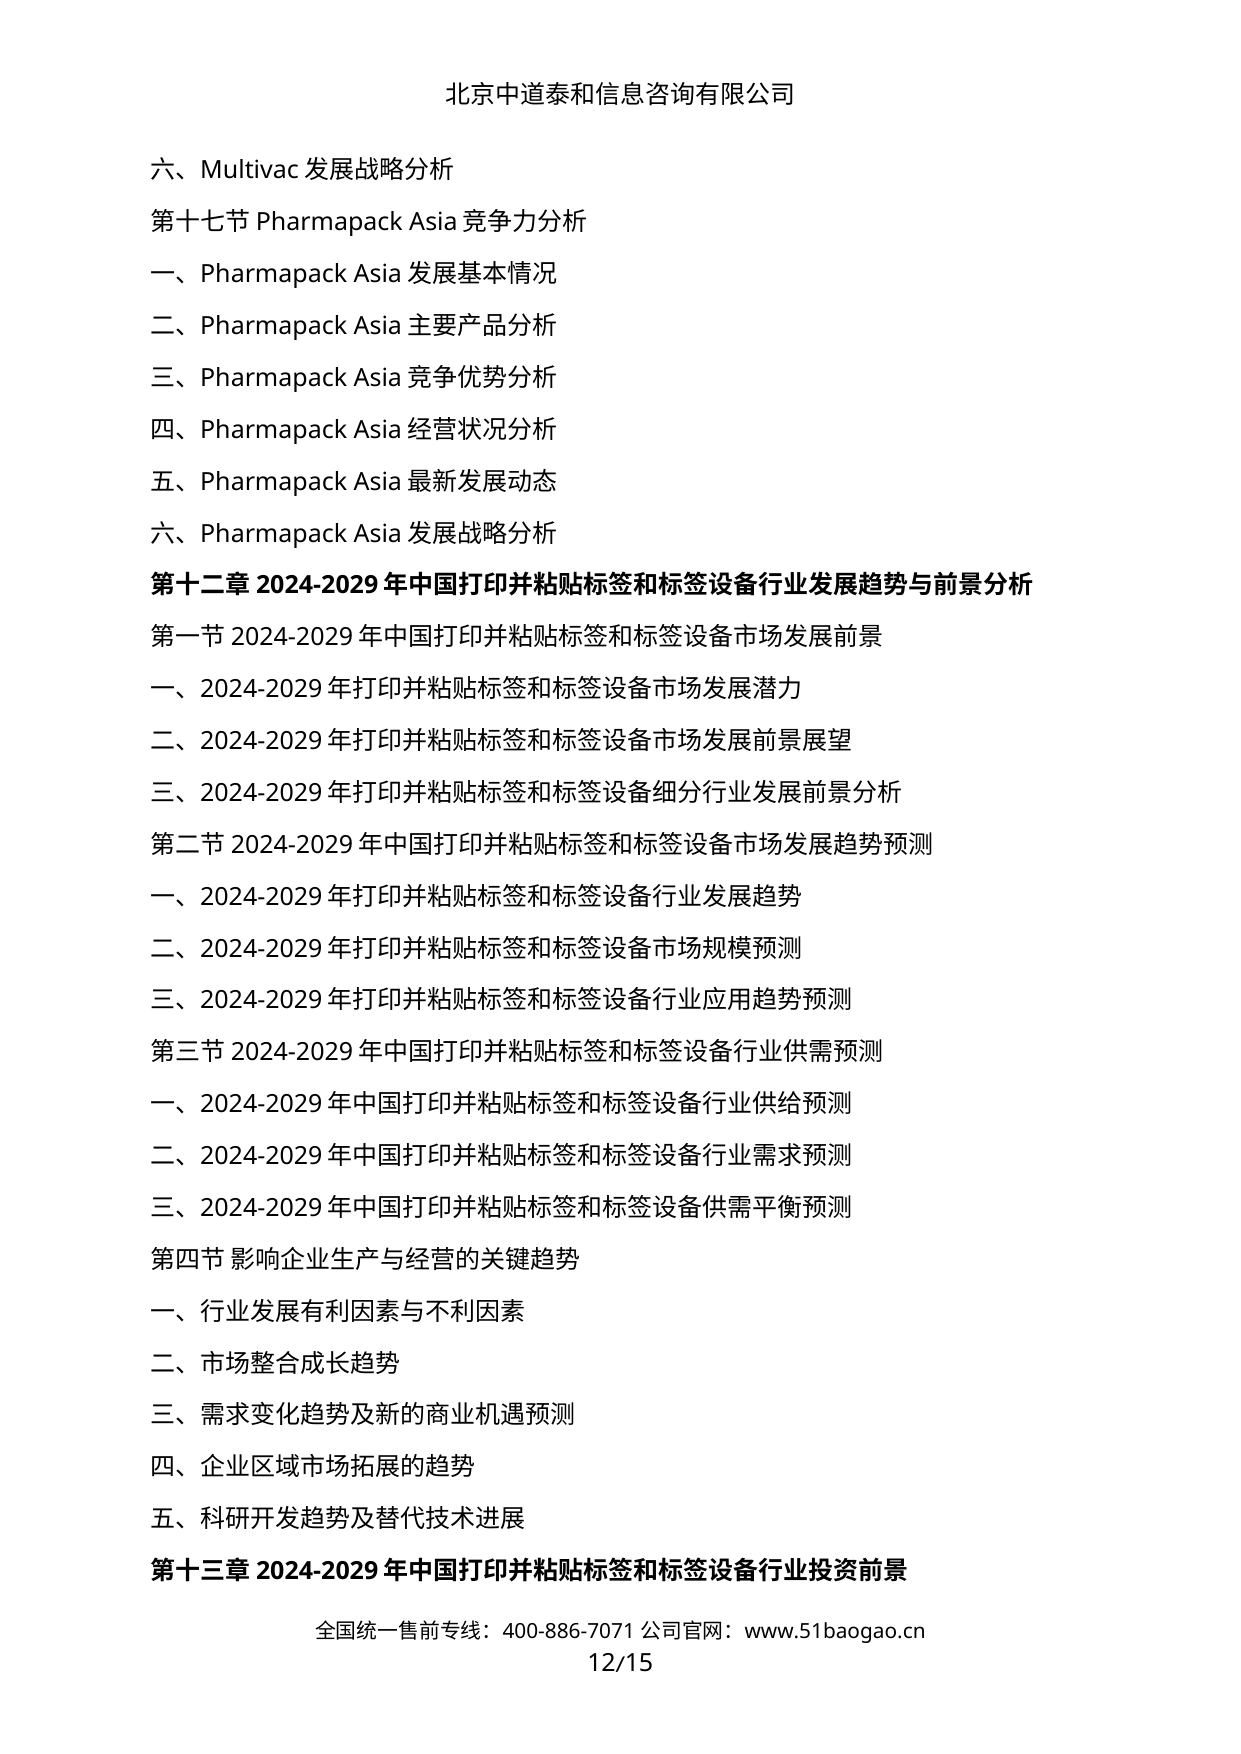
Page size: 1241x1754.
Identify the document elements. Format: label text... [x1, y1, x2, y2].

text 三、2024-2029年中国打印并粘贴标签和标签设备供需平衡预测 [150, 1187, 1090, 1224]
text 二、2024-2029年中国打印并粘贴标签和标签设备行业需求预测 [150, 1136, 1090, 1172]
text 一、2024-2029年打印并粘贴标签和标签设备市场发展潜力 [150, 669, 1090, 705]
text 第十三章 2024-2029年中国打印并粘贴标签和标签设备行业投资前景 [150, 1551, 1090, 1587]
text 第十二章 2024-2029年中国打印并粘贴标签和标签设备行业发展趋势与前景分析 [150, 565, 1090, 601]
text 四、Pharmapack Asia经营状况分析 [150, 409, 1090, 446]
text 一、2024-2029年中国打印并粘贴标签和标签设备行业供给预测 [150, 1084, 1090, 1120]
text 三、需求变化趋势及新的商业机遇预测 [150, 1395, 1090, 1431]
text 六、Pharmapack Asia发展战略分析 [150, 513, 1090, 549]
text 三、Pharmapack Asia竞争优势分析 [150, 357, 1090, 394]
text 一、行业发展有利因素与不利因素 [150, 1291, 1090, 1327]
text 四、企业区域市场拓展的趋势 [150, 1447, 1090, 1483]
text 二、2024-2029年打印并粘贴标签和标签设备市场规模预测 [150, 928, 1090, 964]
text 第二节 2024-2029年中国打印并粘贴标签和标签设备市场发展趋势预测 [150, 824, 1090, 861]
text 五、科研开发趋势及替代技术进展 [150, 1499, 1090, 1535]
text 第一节 2024-2029年中国打印并粘贴标签和标签设备市场发展前景 [150, 617, 1090, 653]
text 六、Multivac发展战略分析 [150, 150, 1090, 186]
text 一、2024-2029年打印并粘贴标签和标签设备行业发展趋势 [150, 876, 1090, 912]
text 二、Pharmapack Asia主要产品分析 [150, 306, 1090, 342]
text 二、2024-2029年打印并粘贴标签和标签设备市场发展前景展望 [150, 721, 1090, 757]
text 一、Pharmapack Asia发展基本情况 [150, 254, 1090, 290]
text 二、市场整合成长趋势 [150, 1343, 1090, 1379]
text 五、Pharmapack Asia最新发展动态 [150, 461, 1090, 497]
text 第三节 2024-2029年中国打印并粘贴标签和标签设备行业供需预测 [150, 1032, 1090, 1068]
text 第十七节 Pharmapack Asia竞争力分析 [150, 202, 1090, 238]
text 第四节 影响企业生产与经营的关键趋势 [150, 1239, 1090, 1276]
text 三、2024-2029年打印并粘贴标签和标签设备行业应用趋势预测 [150, 980, 1090, 1016]
text 三、2024-2029年打印并粘贴标签和标签设备细分行业发展前景分析 [150, 772, 1090, 809]
